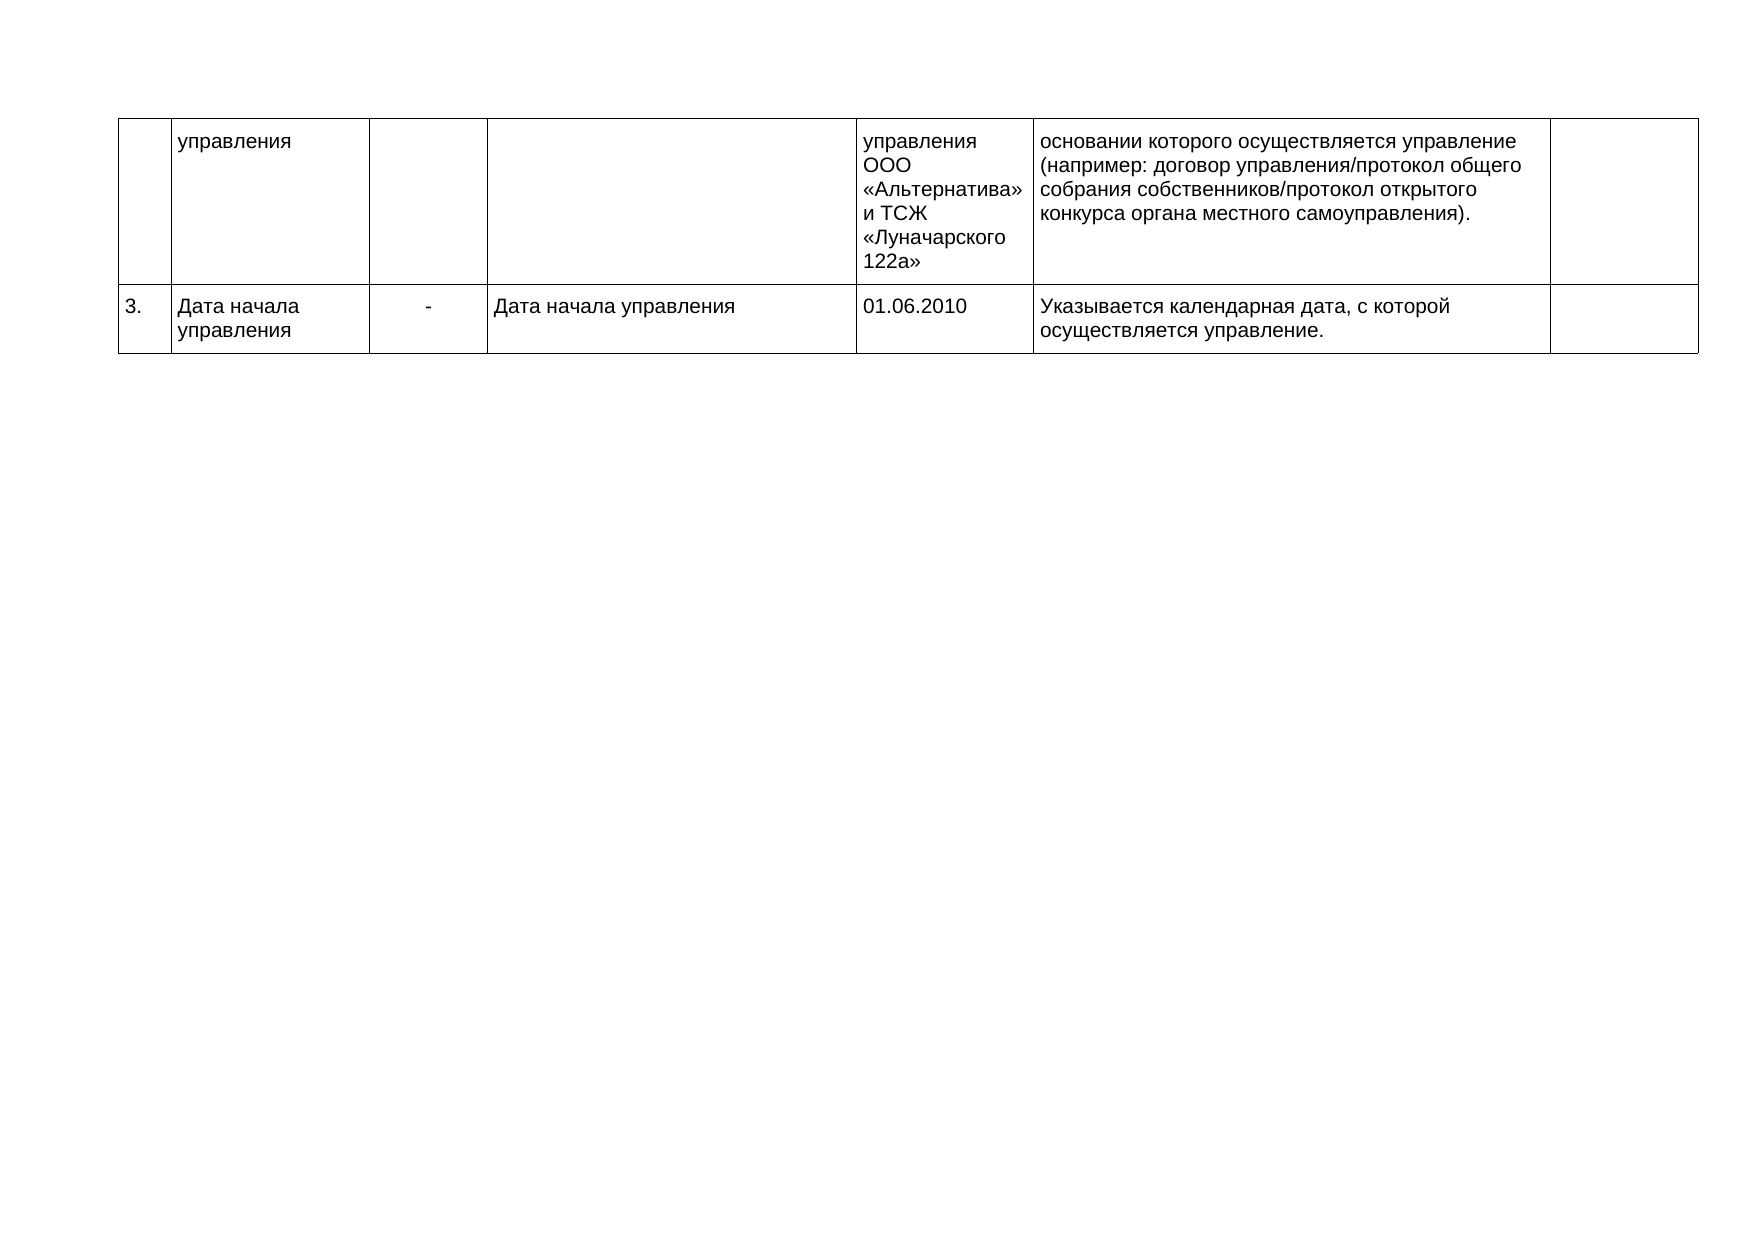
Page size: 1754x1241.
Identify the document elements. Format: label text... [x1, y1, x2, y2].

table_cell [1034, 119, 1550, 283]
table_cell [1551, 285, 1698, 353]
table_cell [488, 119, 856, 283]
table_cell 2. [119, 119, 171, 283]
table_cell - [370, 285, 487, 353]
table_cell - [370, 119, 487, 283]
table_cell 3. [119, 285, 171, 353]
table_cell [857, 119, 1033, 283]
table_cell Дата начала управления [488, 285, 856, 353]
table_cell 01.06.2010 [857, 285, 1033, 353]
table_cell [172, 119, 369, 283]
table_cell Указывается календарная дата, с которой осуществляется управление. [1034, 285, 1550, 353]
table_cell [1551, 119, 1698, 283]
table_cell Дата начала управления [172, 285, 369, 353]
